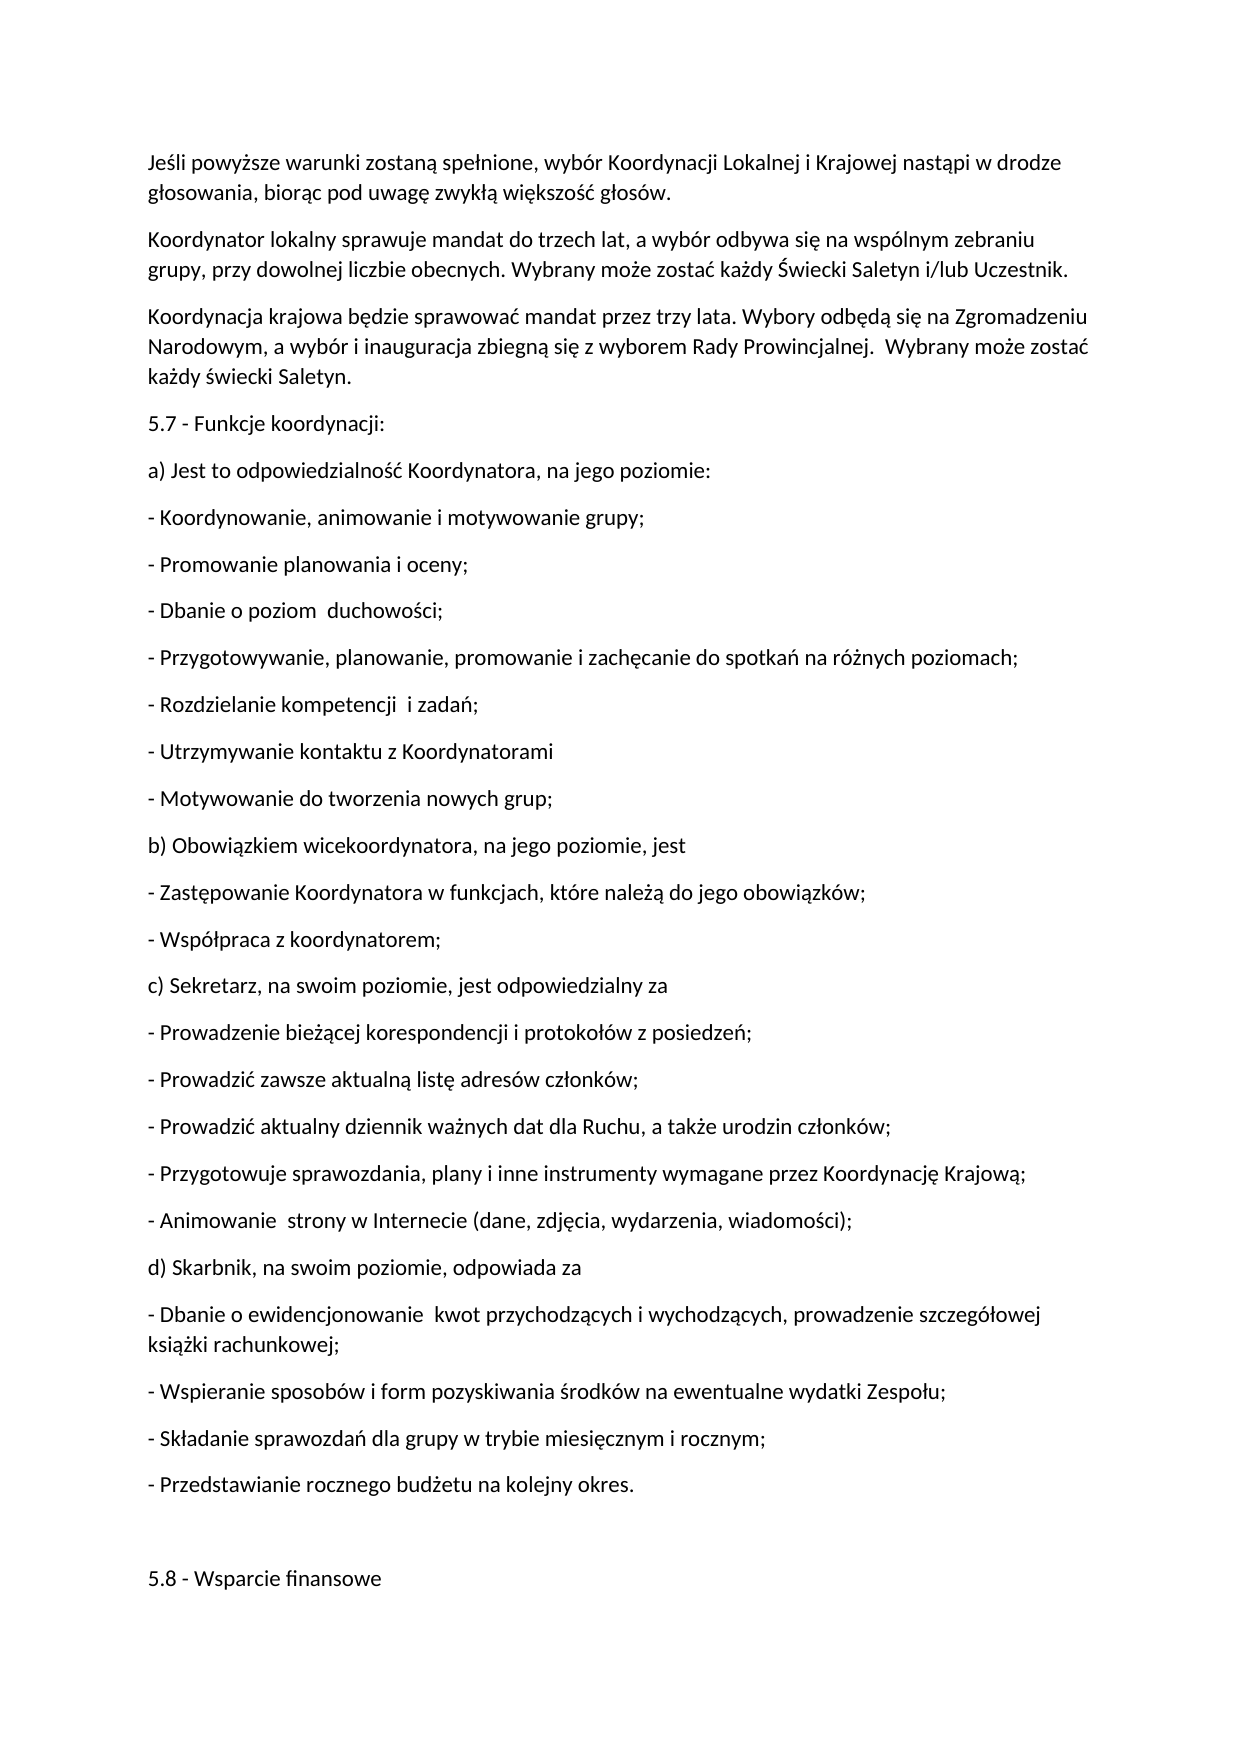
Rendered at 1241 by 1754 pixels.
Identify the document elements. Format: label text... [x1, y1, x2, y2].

text - Prowadzić zawsze aktualną listę adresów członków; [148, 1065, 1093, 1093]
text - Dbanie o poziom duchowości; [148, 597, 1093, 624]
text Koordynator lokalny sprawuje mandat do trzech lat, a wybór odbywa się na wspólnym zebraniu grupy, przy dowolnej liczbie obecnych. Wybrany może zostać każdy Świecki Saletyn i/lub Uczestnik. [148, 225, 1093, 283]
text - Składanie sprawozdań dla grupy w trybie miesięcznym i rocznym; [148, 1424, 1093, 1452]
text - Rozdzielanie kompetencji i zadań; [148, 690, 1093, 718]
text - Przedstawianie rocznego budżetu na kolejny okres. [148, 1471, 1093, 1498]
text b) Obowiązkiem wicekoordynatora, na jego poziomie, jest [148, 831, 1093, 859]
text - Zastępowanie Koordynatora w funkcjach, które należą do jego obowiązków; [148, 878, 1093, 906]
text - Utrzymywanie kontaktu z Koordynatorami [148, 737, 1093, 765]
text - Motywowanie do tworzenia nowych grup; [148, 784, 1093, 812]
text - Koordynowanie, animowanie i motywowanie grupy; [148, 503, 1093, 531]
text - Prowadzić aktualny dziennik ważnych dat dla Ruchu, a także urodzin członków; [148, 1112, 1093, 1140]
text - Prowadzenie bieżącej korespondencji i protokołów z posiedzeń; [148, 1018, 1093, 1046]
text - Współpraca z koordynatorem; [148, 925, 1093, 953]
text c) Sekretarz, na swoim poziomie, jest odpowiedzialny za [148, 972, 1093, 999]
text 5.7 - Funkcje koordynacji: [148, 409, 1093, 437]
text - Promowanie planowania i oceny; [148, 550, 1093, 578]
text - Przygotowywanie, planowanie, promowanie i zachęcanie do spotkań na różnych poziomach; [148, 643, 1093, 671]
text - Przygotowuje sprawozdania, plany i inne instrumenty wymagane przez Koordynację Krajową; [148, 1159, 1093, 1187]
text Jeśli powyższe warunki zostaną spełnione, wybór Koordynacji Lokalnej i Krajowej nastąpi w drodze głosowania, biorąc pod uwagę zwykłą większość głosów. [148, 148, 1093, 206]
text 5.8 - Wsparcie finansowe [148, 1564, 1093, 1592]
text Koordynacja krajowa będzie sprawować mandat przez trzy lata. Wybory odbędą się na Zgromadzeniu Narodowym, a wybór i inauguracja zbiegną się z wyborem Rady Prowincjalnej. Wybrany może zostać każdy świecki Saletyn. [148, 302, 1093, 390]
text a) Jest to odpowiedzialność Koordynatora, na jego poziomie: [148, 456, 1093, 484]
text - Animowanie strony w Internecie (dane, zdjęcia, wydarzenia, wiadomości); [148, 1206, 1093, 1234]
text - Wspieranie sposobów i form pozyskiwania środków na ewentualne wydatki Zespołu; [148, 1377, 1093, 1405]
text - Dbanie o ewidencjonowanie kwot przychodzących i wychodzących, prowadzenie szczegółowej książki rachunkowej; [148, 1300, 1093, 1358]
text d) Skarbnik, na swoim poziomie, odpowiada za [148, 1253, 1093, 1281]
